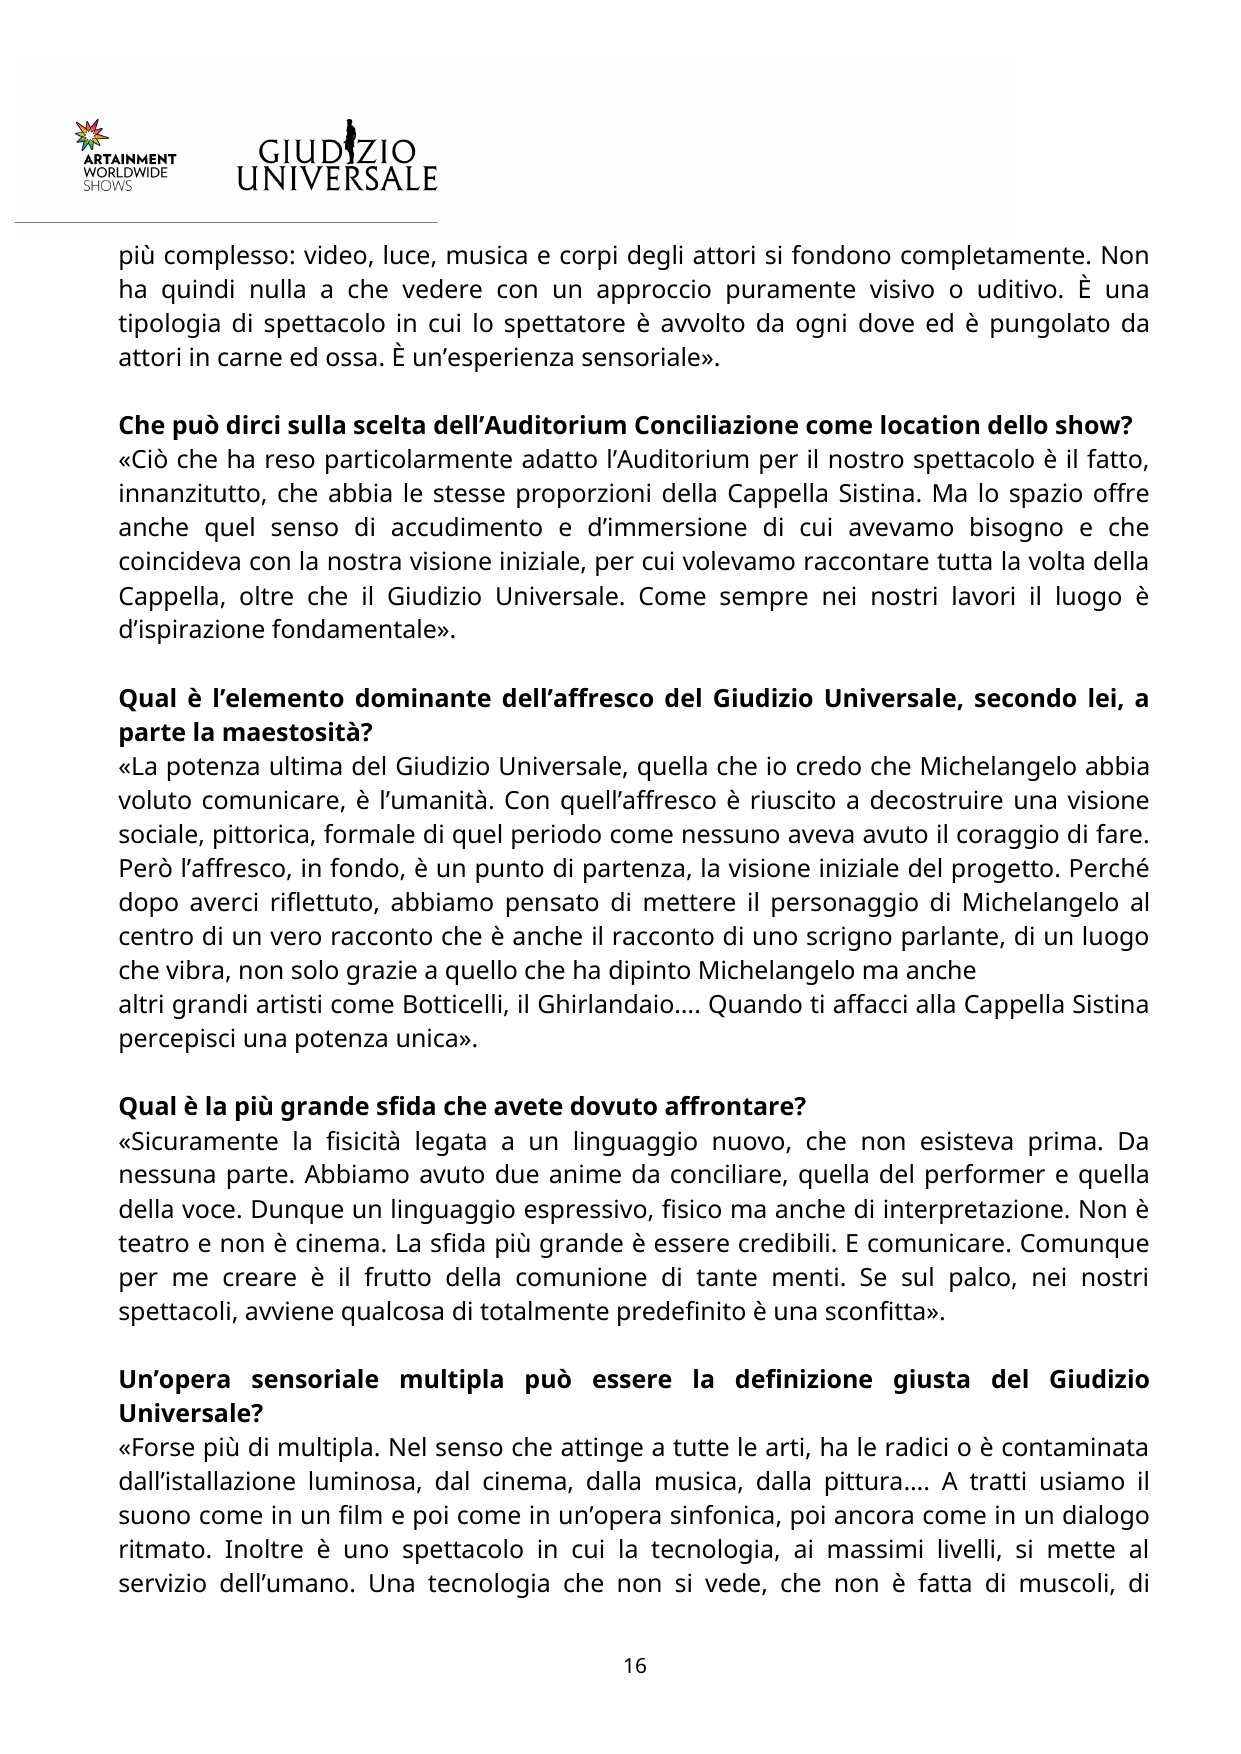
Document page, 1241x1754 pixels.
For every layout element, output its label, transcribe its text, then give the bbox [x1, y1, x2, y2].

text Un’opera sensoriale multipla può essere la definizione giusta del Giudizio Universale? [118, 1362, 1152, 1430]
text Che può dirci sulla scelta dell’Auditorium Conciliazione come location dello show? [118, 408, 1152, 442]
text Qual è l’elemento dominante dell’affresco del Giudizio Universale, secondo lei, a parte la maestosità? [118, 680, 1152, 748]
picture [14, 58, 1019, 238]
text «Ciò che ha reso particolarmente adatto l’Auditorium per il nostro spettacolo è il fatto, innanzitutto, che abbia le stesse proporzioni della Cappella Sistina. Ma lo spazio offre anche quel senso di accudimento e d’immersione di cui avevamo bisogno e che coincideva con la nostra visione iniziale, per cui volevamo raccontare tutta la volta della Cappella, oltre che il Giudizio Universale. Come sempre nei nostri lavori il luogo è d’ispirazione fondamentale». [118, 442, 1152, 646]
text altri grandi artisti come Botticelli, il Ghirlandaio…. Quando ti affacci alla Cappella Sistina percepisci una potenza unica». [118, 987, 1152, 1055]
text Qual è la più grande sfida che avete dovuto affrontare? [118, 1089, 1152, 1123]
text «Sicuramente la fisicità legata a un linguaggio nuovo, che non esisteva prima. Da nessuna parte. Abbiamo avuto due anime da conciliare, quella del performer e quella della voce. Dunque un linguaggio espressivo, fisico ma anche di interpretazione. Non è teatro e non è cinema. La sfida più grande è essere credibili. E comunicare. Comunque per me creare è il frutto della comunione di tante menti. Se sul palco, nei nostri spettacoli, avviene qualcosa di totalmente predefinito è una sconfitta». [118, 1123, 1152, 1327]
text «La potenza ultima del Giudizio Universale, quella che io credo che Michelangelo abbia voluto comunicare, è l’umanità. Con quell’affresco è riuscito a decostruire una visione sociale, pittorica, formale di quel periodo come nessuno aveva avuto il coraggio di fare. Però l’affresco, in fondo, è un punto di partenza, la visione iniziale del progetto. Perché dopo averci riflettuto, abbiamo pensato di mettere il personaggio di Michelangelo al centro di un vero racconto che è anche il racconto di uno scrigno parlante, di un luogo che vibra, non solo grazie a quello che ha dipinto Michelangelo ma anche [118, 748, 1152, 987]
